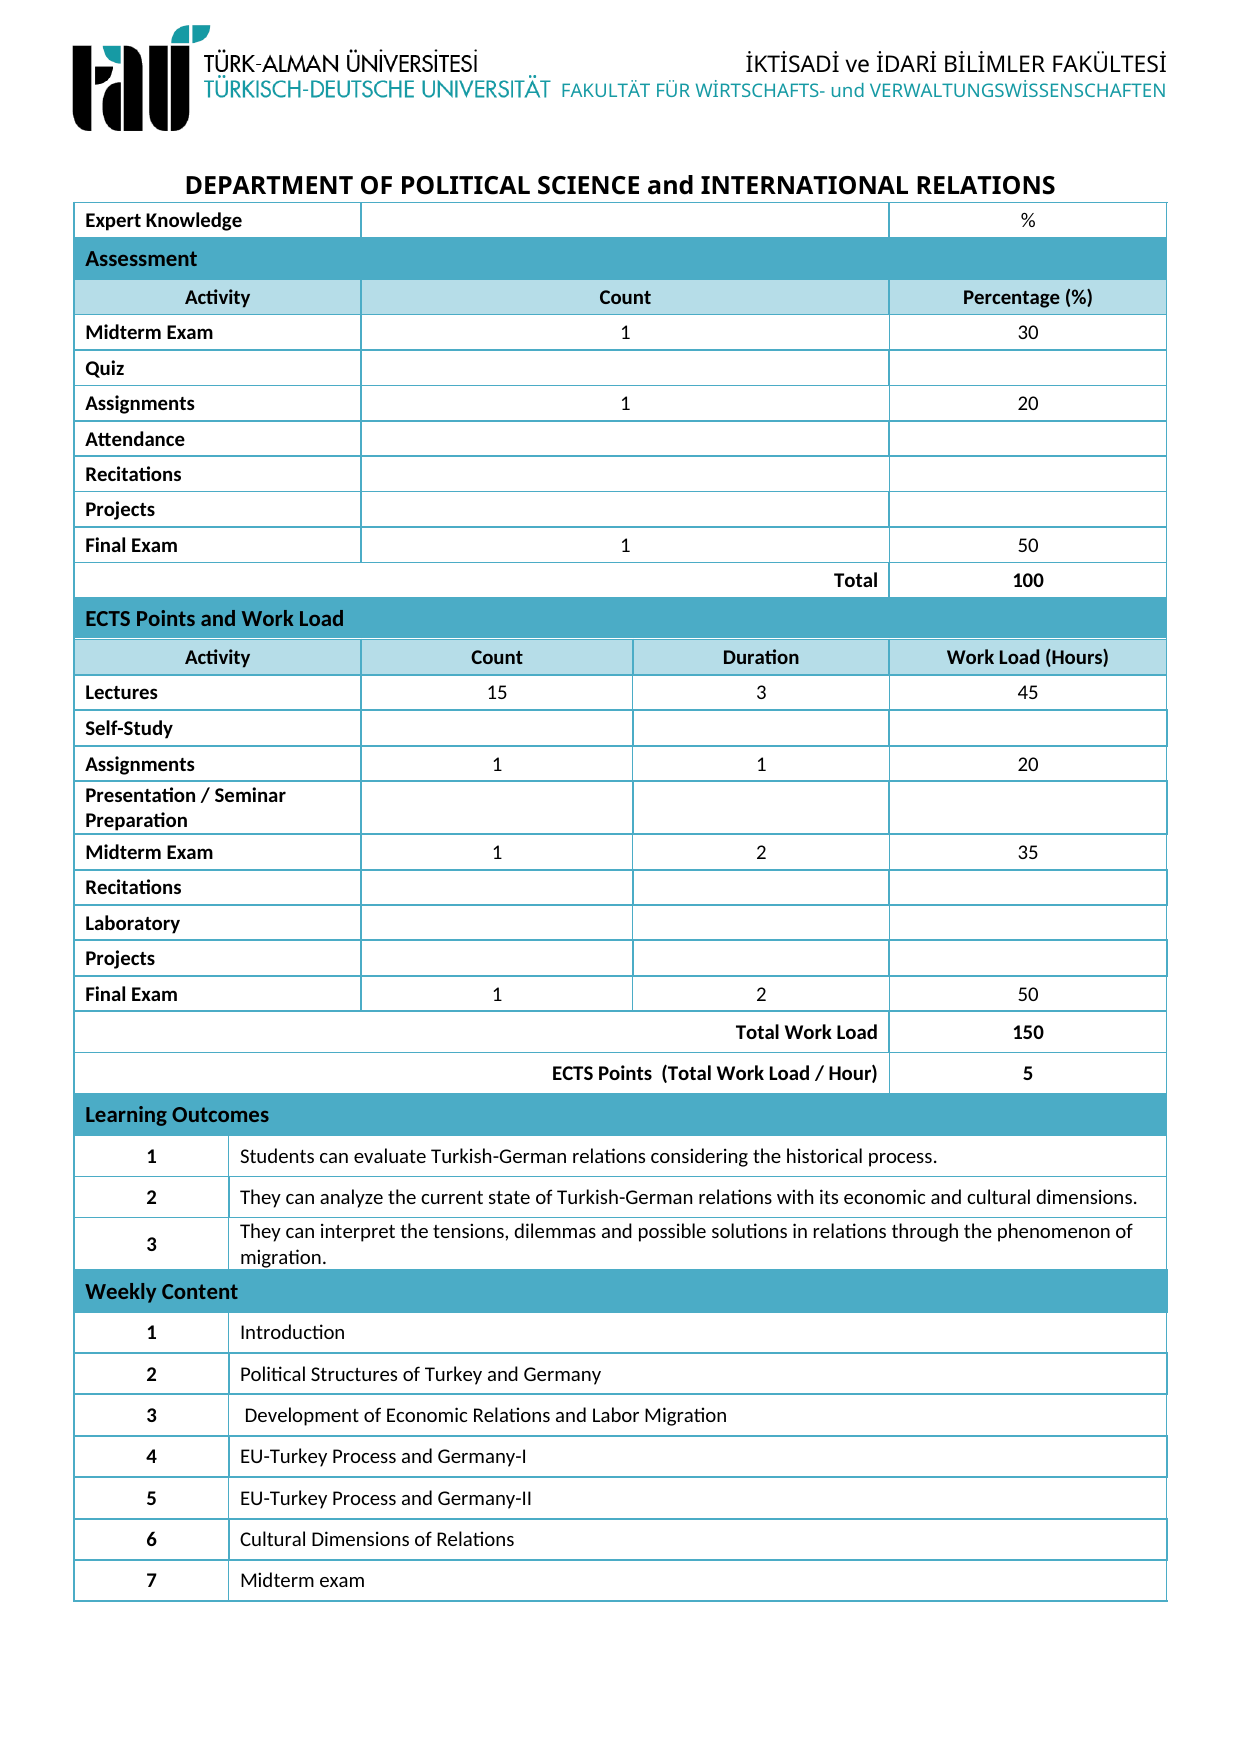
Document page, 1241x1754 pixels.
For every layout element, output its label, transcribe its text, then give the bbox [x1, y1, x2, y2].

table_cell [634, 782, 888, 833]
table_cell 20 [890, 747, 1166, 780]
table_cell 1 [362, 977, 632, 1010]
table_cell Count [362, 640, 632, 674]
table_cell 1 [362, 835, 632, 868]
table_cell 50 [890, 977, 1166, 1010]
table_cell 150 [890, 1012, 1166, 1051]
table_cell Introduction [229, 1313, 1166, 1352]
table_cell [633, 906, 889, 939]
table_cell [362, 351, 888, 384]
table_cell Cultural Dimensions of Relations [230, 1520, 1166, 1559]
table_cell Recitations [75, 457, 360, 491]
table_cell Political Structures of Turkey and Germany [230, 1354, 1166, 1393]
table_cell Total [75, 563, 888, 597]
table_cell Presentation / Seminar Preparation [75, 782, 360, 833]
table_cell Weekly Content [75, 1271, 1166, 1311]
table_cell [890, 711, 1166, 745]
table_cell [890, 492, 1166, 526]
table_cell 45 [890, 676, 1166, 709]
table_cell [634, 711, 888, 745]
table_cell Activity [75, 280, 360, 314]
table_cell [362, 203, 888, 237]
table_cell Count [362, 280, 888, 314]
table_cell 2 [75, 1177, 228, 1217]
table_cell 6 [75, 1520, 228, 1559]
table_cell [890, 782, 1166, 833]
table_cell 3 [633, 676, 889, 709]
table_cell [634, 871, 888, 904]
table_cell [362, 906, 632, 939]
table_cell Students can evaluate Turkish-German relations considering the historical process. [229, 1136, 1166, 1176]
table_cell Activity [75, 640, 360, 674]
table_cell 3 [75, 1395, 228, 1435]
table_cell 1 [362, 747, 632, 780]
table_cell 35 [890, 835, 1166, 868]
table_cell [362, 782, 632, 833]
table_cell Duration [634, 640, 888, 674]
table_cell EU-Turkey Process and Germany-I [230, 1437, 1166, 1476]
table_cell [362, 941, 632, 975]
table_cell 7 [75, 1561, 228, 1600]
table_cell 15 [362, 676, 632, 709]
table_cell 2 [633, 835, 889, 868]
table_cell 1 [633, 747, 889, 780]
table_cell % [890, 203, 1166, 237]
table_cell [890, 871, 1166, 904]
table_cell Quiz [75, 351, 360, 384]
table_cell 1 [362, 528, 889, 562]
table_cell Projects [75, 941, 360, 975]
table_cell 4 [75, 1437, 228, 1476]
table_cell [890, 457, 1166, 491]
picture [71, 22, 552, 134]
table_cell Work Load (Hours) [890, 640, 1166, 674]
table_cell 2 [633, 977, 889, 1010]
table_cell Learning Outcomes [75, 1095, 1166, 1134]
table_cell [634, 941, 888, 975]
table_cell Attendance [75, 422, 360, 455]
table_cell [362, 871, 632, 904]
table_cell 1 [75, 1313, 228, 1352]
table_cell Final Exam [75, 977, 360, 1010]
table_cell 1 [362, 315, 889, 349]
table_cell Percentage (%) [890, 280, 1166, 314]
table_cell 20 [890, 386, 1166, 420]
table_cell 5 [890, 1053, 1166, 1093]
table_cell [362, 457, 889, 491]
table_cell Expert Knowledge [75, 203, 360, 237]
table_cell Laboratory [75, 906, 360, 939]
table_cell Development of Economic Relations and Labor Migration [229, 1395, 1166, 1435]
table_cell 30 [890, 315, 1166, 349]
table_cell They can interpret the tensions, dilemmas and possible solutions in relations through the phenomenon of migration. [229, 1218, 1166, 1269]
table_cell [890, 422, 1166, 455]
table_cell They can analyze the current state of Turkish-German relations with its economic and cultural dimensions. [230, 1177, 1166, 1217]
table_cell 2 [75, 1354, 228, 1393]
table_cell [362, 492, 888, 526]
table_cell Assessment [75, 239, 1166, 278]
table_cell 50 [890, 528, 1166, 562]
table_cell Self-Study [75, 711, 360, 745]
table_cell 5 [75, 1478, 228, 1517]
table_cell 3 [75, 1218, 228, 1269]
table_cell 100 [890, 563, 1166, 597]
table_cell 1 [75, 1136, 228, 1176]
table_cell EU-Turkey Process and Germany-II [229, 1478, 1166, 1517]
table_cell Lectures [75, 676, 360, 709]
table_cell ECTS Points and Work Load [75, 599, 1166, 638]
table_cell [362, 711, 632, 745]
table_cell Assignments [75, 747, 360, 780]
table_cell Total Work Load [75, 1012, 888, 1051]
table_cell 1 [362, 386, 889, 420]
table_cell Final Exam [75, 528, 360, 562]
table_cell [890, 941, 1166, 975]
table_cell [362, 422, 888, 455]
table_cell Recitations [75, 871, 360, 904]
table_cell ECTS Points (Total Work Load / Hour) [75, 1053, 889, 1093]
table_cell [890, 351, 1166, 384]
table_cell Assignments [75, 386, 360, 420]
table_cell Projects [75, 492, 360, 526]
table_cell Midterm Exam [75, 315, 360, 349]
table_cell Midterm exam [229, 1561, 1166, 1600]
table_cell Midterm Exam [75, 835, 360, 868]
table_cell [890, 906, 1166, 939]
